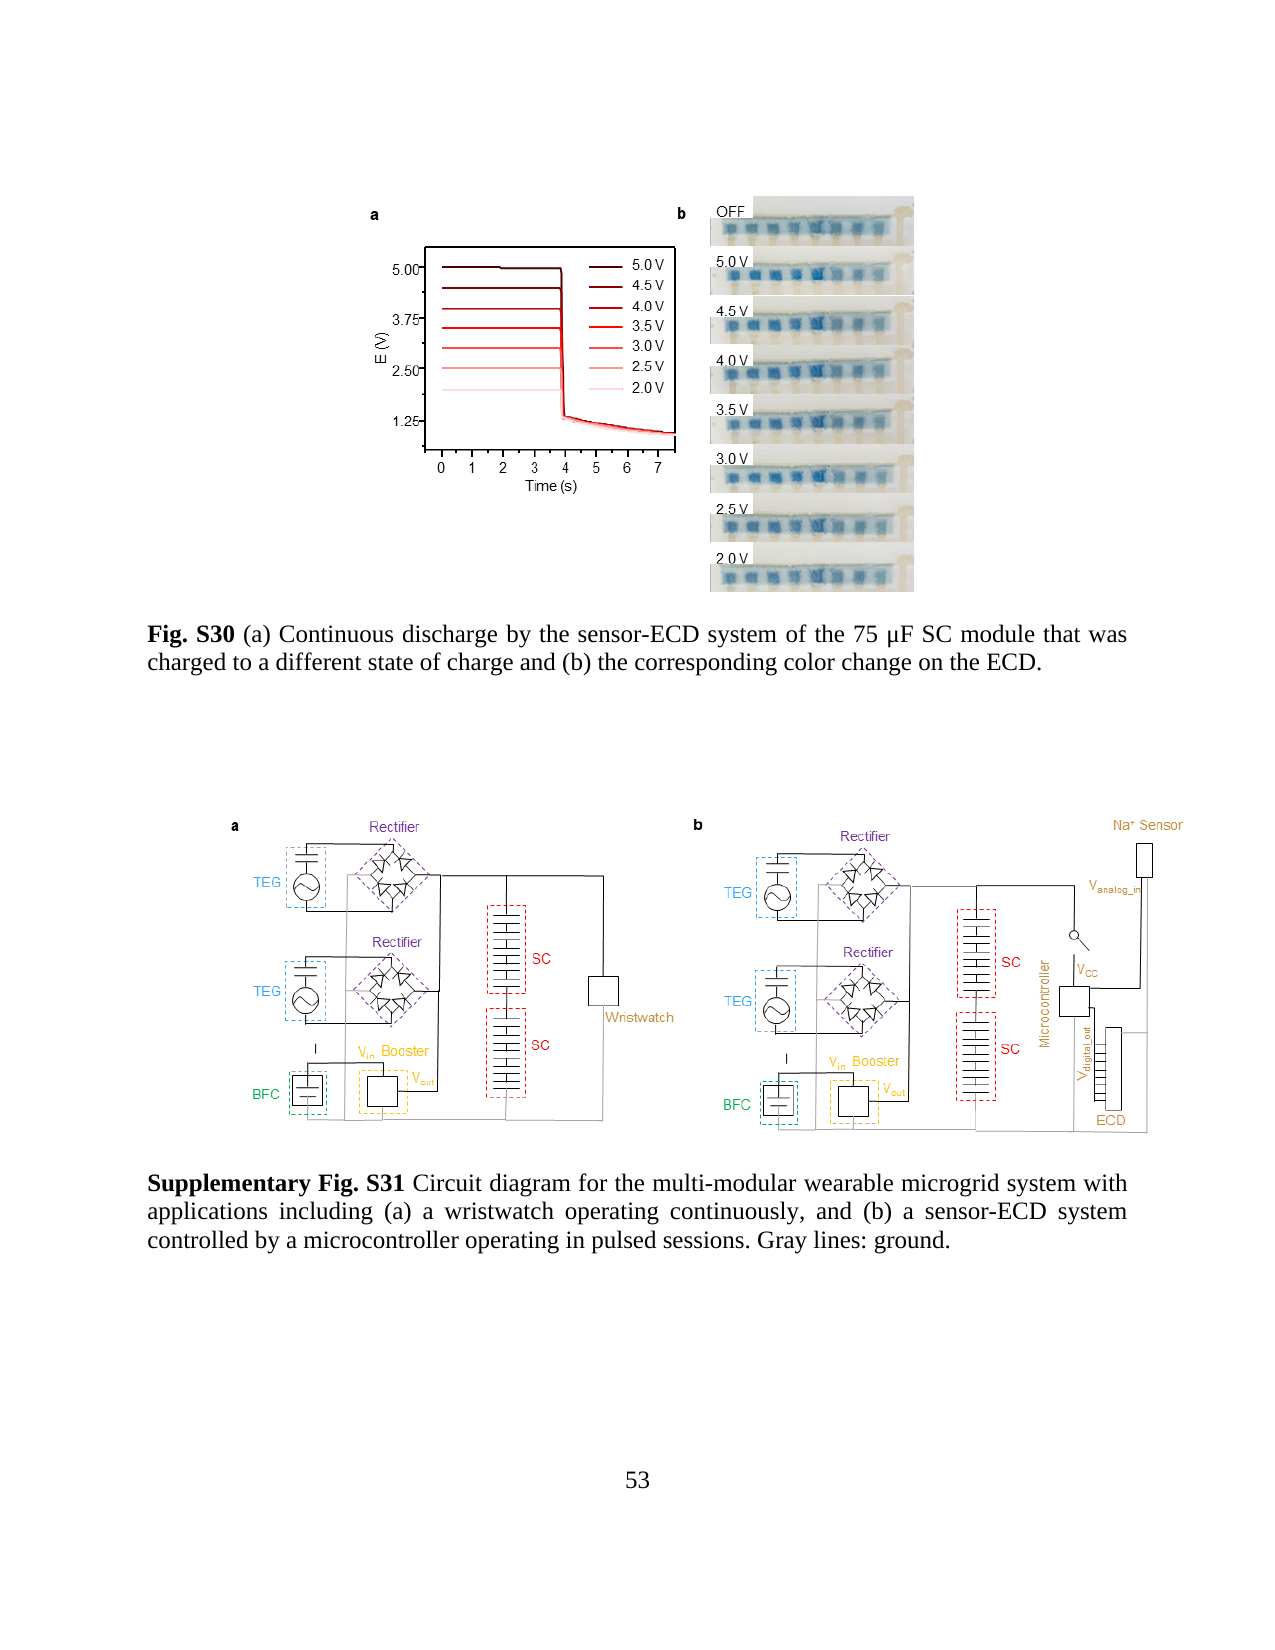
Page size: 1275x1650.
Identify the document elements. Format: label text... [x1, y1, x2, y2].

text Fig. S30 (a) Continuous discharge by the sensor-ECD system of the 75 μF SC module that was charged to a different state of charge and (b) the corresponding color change on the ECD. [147, 619, 1128, 676]
text Supplementary Fig. S31 Circuit diagram for the multi-modular wearable microgrid system with applications including (a) a wristwatch operating continuously, and (b) a sensor-ECD system controlled by a microcontroller operating in pulsed sessions. Gray lines: ground. [147, 1168, 1128, 1254]
picture [222, 808, 1197, 1137]
picture [361, 196, 915, 592]
